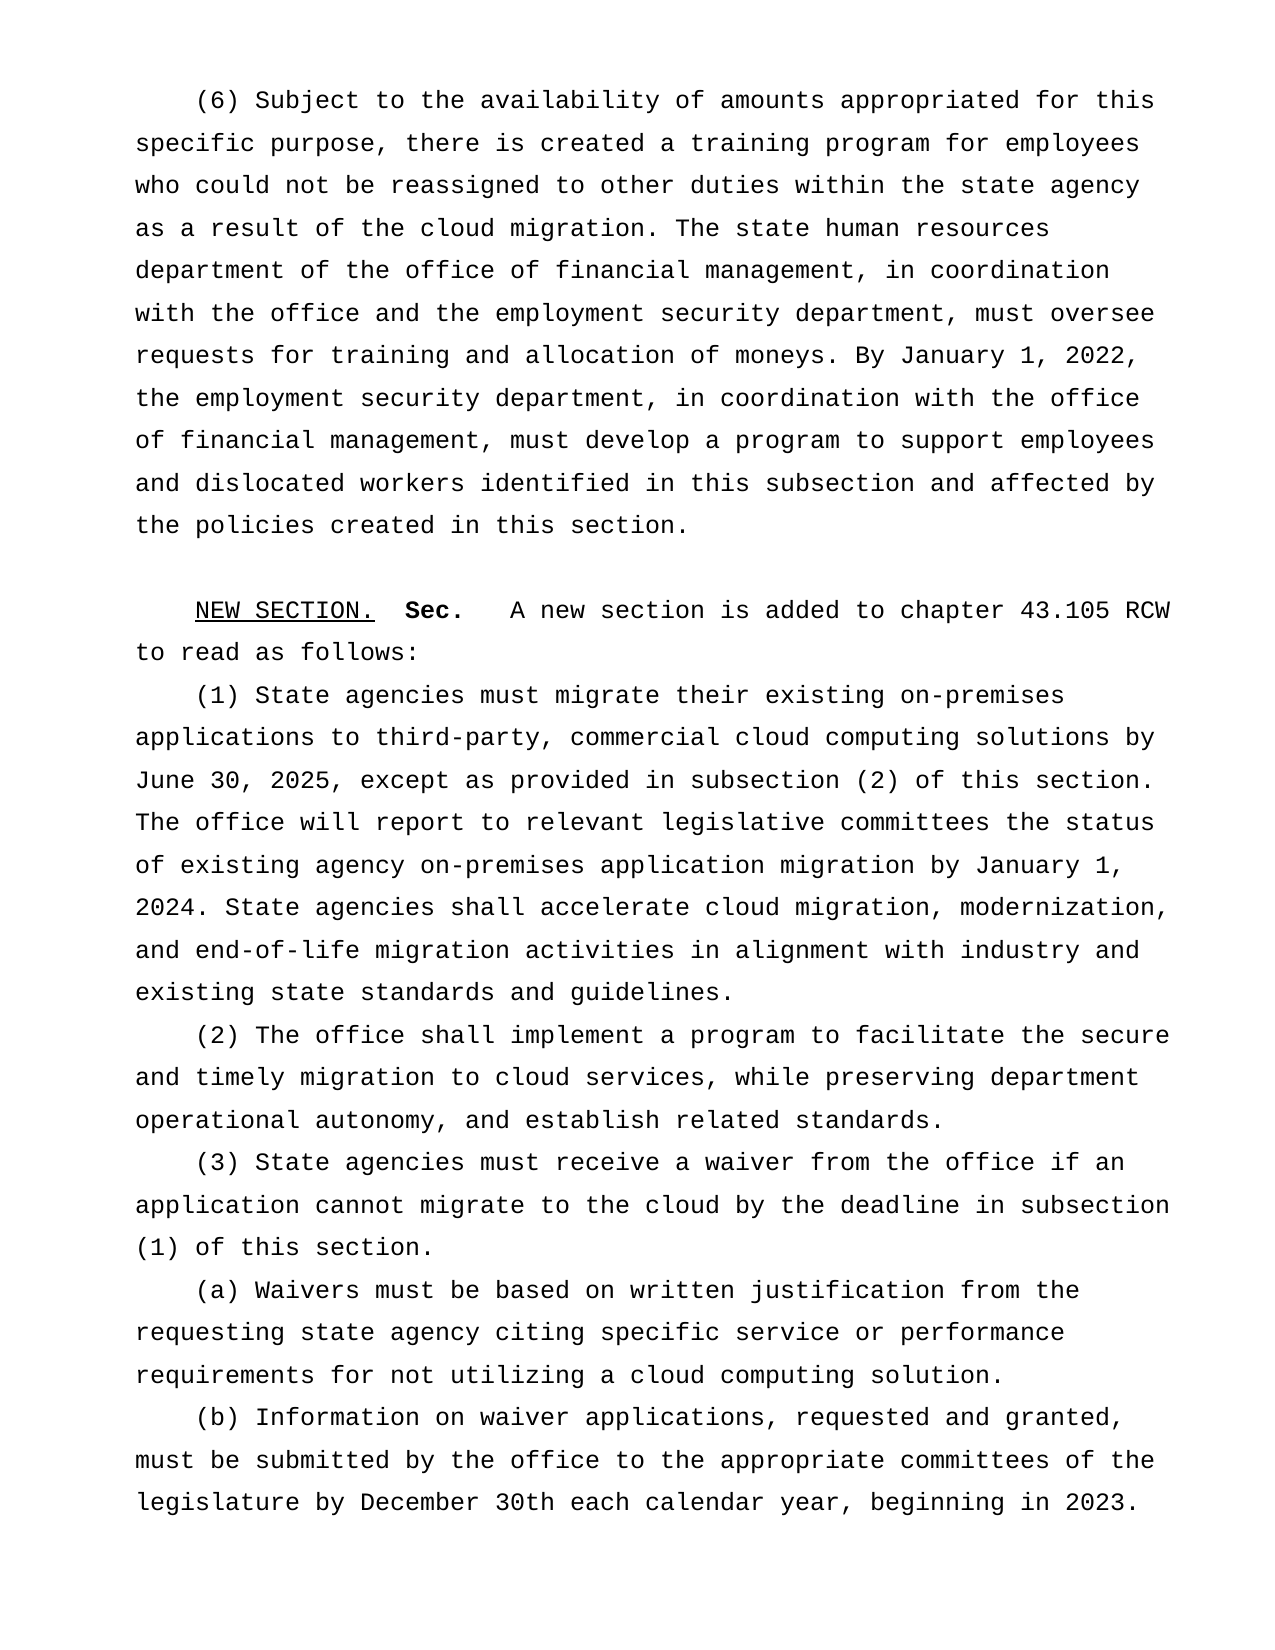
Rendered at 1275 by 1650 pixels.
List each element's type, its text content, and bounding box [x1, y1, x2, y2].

text (2) The office shall implement a program to facilitate the secure and timely migration to cloud services, while preserving department operational autonomy, and establish related standards. [135, 1009, 1170, 1137]
text (b) Information on waiver applications, requested and granted, must be submitted by the office to the appropriate committees of the legislature by December 30th each calendar year, beginning in 2023. [135, 1392, 1170, 1519]
text NEW SECTION. Sec. A new section is added to chapter 43.105 RCW to read as follows: [135, 584, 1170, 669]
text (3) State agencies must receive a waiver from the office if an application cannot migrate to the cloud by the deadline in subsection (1) of this section. [135, 1137, 1170, 1264]
text (a) Waivers must be based on written justification from the requesting state agency citing specific service or performance requirements for not utilizing a cloud computing solution. [135, 1264, 1170, 1392]
text (6) Subject to the availability of amounts appropriated for this specific purpose, there is created a training program for employees who could not be reassigned to other duties within the state agency as a result of the cloud migration. The state human resources department of the office of financial management, in coordination with the office and the employment security department, must oversee requests for training and allocation of moneys. By January 1, 2022, the employment security department, in coordination with the office of financial management, must develop a program to support employees and dislocated workers identified in this subsection and affected by the policies created in this section. [135, 75, 1170, 542]
text (1) State agencies must migrate their existing on-premises applications to third-party, commercial cloud computing solutions by June 30, 2025, except as provided in subsection (2) of this section. The office will report to relevant legislative committees the status of existing agency on-premises application migration by January 1, 2024. State agencies shall accelerate cloud migration, modernization, and end-of-life migration activities in alignment with industry and existing state standards and guidelines. [135, 669, 1170, 1009]
